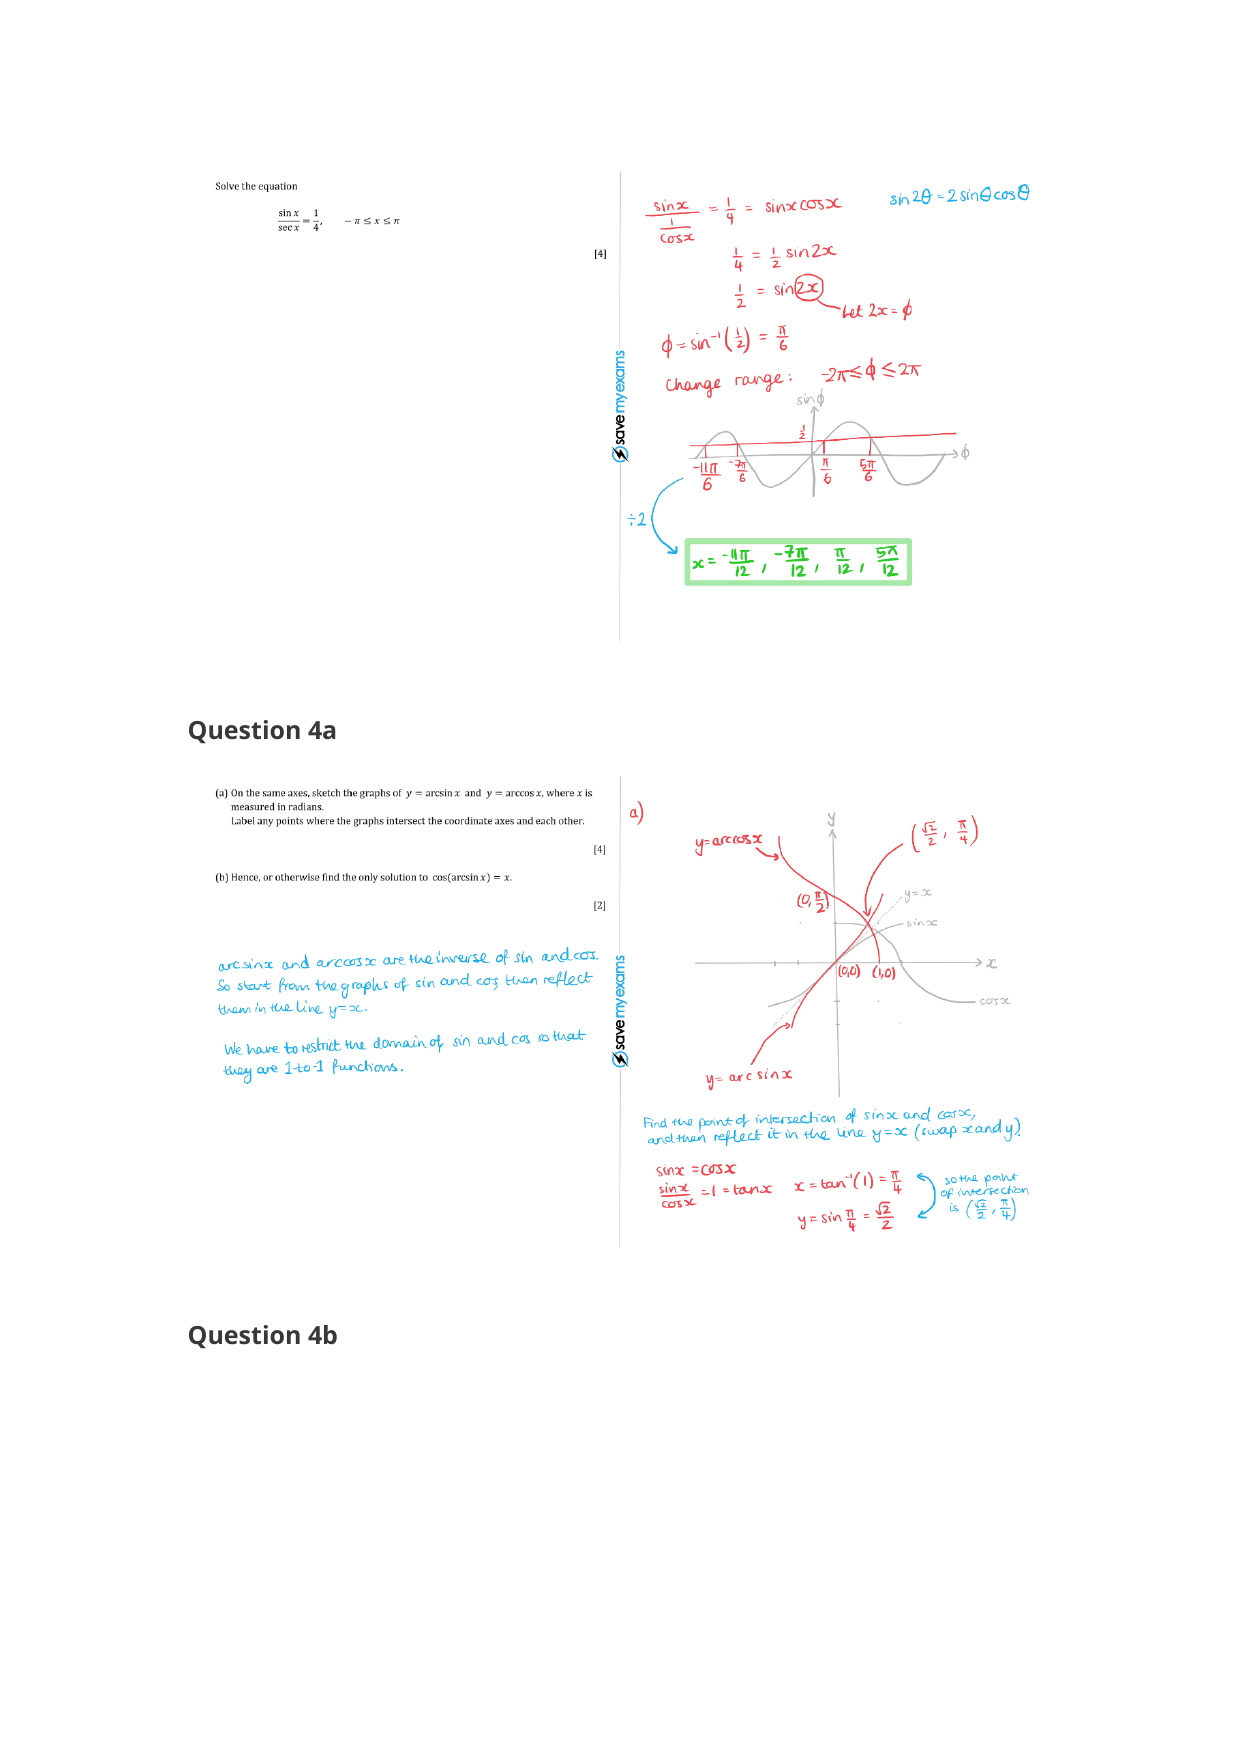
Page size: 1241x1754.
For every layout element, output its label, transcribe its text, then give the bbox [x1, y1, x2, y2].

text Question 4b [187, 1302, 1053, 1367]
picture [187, 162, 1053, 650]
picture [187, 767, 1053, 1255]
text Question 4a [187, 697, 1053, 762]
